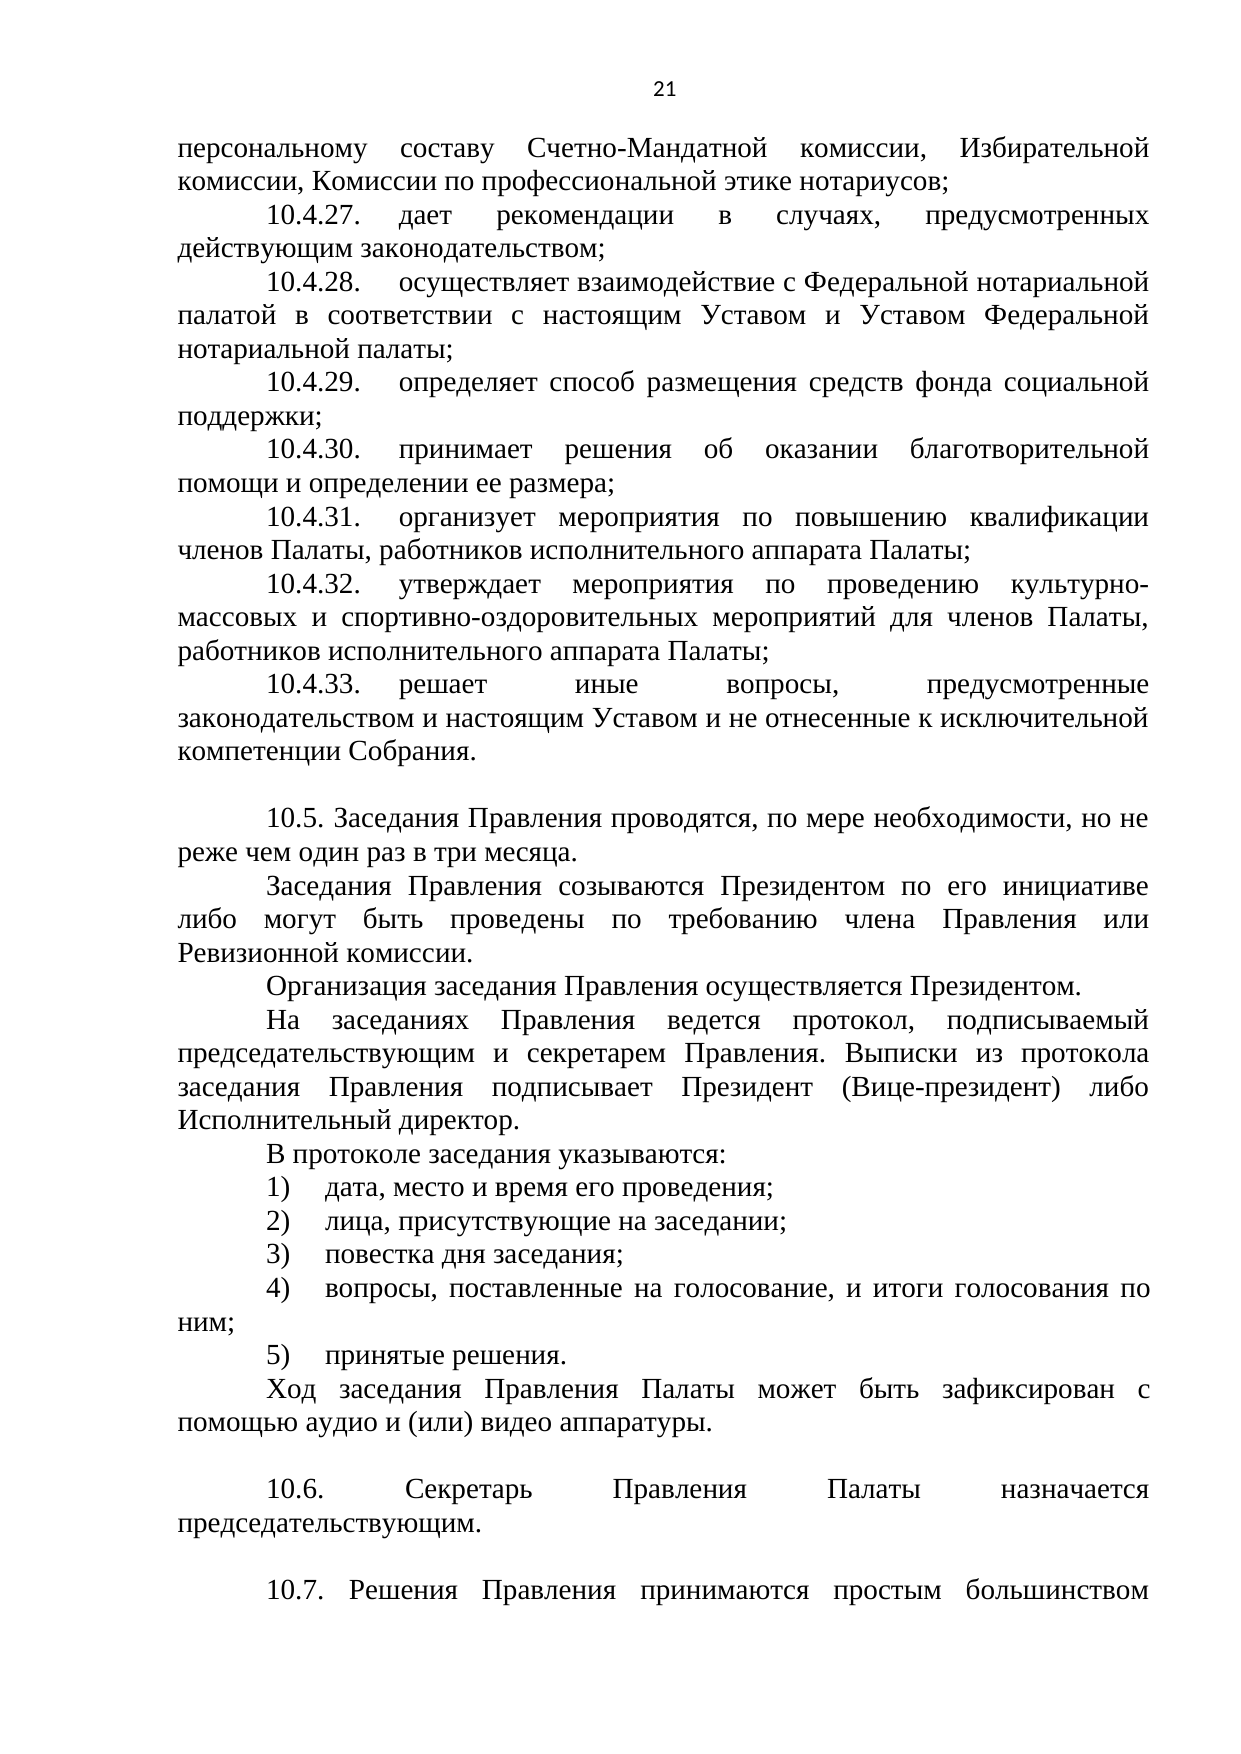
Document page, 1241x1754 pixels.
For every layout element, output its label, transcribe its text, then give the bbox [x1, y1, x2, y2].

list вопросы, поставленные на голосование, и итоги голосования по ним; [177, 1270, 1152, 1337]
text Заседания Правления созываются Президентом по его инициативе либо могут быть проведены по требованию члена Правления или Ревизионной комиссии. [177, 868, 1149, 968]
list утверждает мероприятия по проведению культурно-массовых и спортивно-оздоровительных мероприятий для членов Палаты, работников исполнительного аппарата Палаты; [177, 566, 1149, 666]
list определяет способ размещения средств фонда социальной поддержки; [177, 364, 1149, 432]
list дата, место и время его проведения; [177, 1169, 1152, 1203]
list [177, 130, 1149, 197]
list Секретарь Правления Палаты назначается председательствующим. [177, 1471, 1149, 1538]
list организует мероприятия по повышению квалификации членов Палаты, работников исполнительного аппарата Палаты; [177, 499, 1149, 566]
list решает иные вопросы, предусмотренные законодательством и настоящим Уставом и не отнесенные к исключительной компетенции Собрания. [177, 666, 1149, 767]
text Ход заседания Правления Палаты может быть зафиксирован с помощью аудио и (или) видео аппаратуры. [177, 1371, 1152, 1438]
list Заседания Правления проводятся, по мере необходимости, но не реже чем один раз в три месяца. [177, 801, 1149, 868]
list дает рекомендации в случаях, предусмотренных действующим законодательством; [177, 197, 1149, 264]
text В протоколе заседания указываются: [177, 1136, 1152, 1169]
list принятые решения. [177, 1337, 1152, 1371]
text Организация заседания Правления осуществляется Президентом. [177, 968, 1149, 1002]
list принимает решения об оказании благотворительной помощи и определении ее размера; [177, 432, 1149, 499]
list лица, присутствующие на заседании; [177, 1203, 1152, 1237]
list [177, 1572, 1149, 1606]
list повестка дня заседания; [177, 1237, 1152, 1270]
list осуществляет взаимодействие с Федеральной нотариальной палатой в соответствии с настоящим Уставом и Уставом Федеральной нотариальной палаты; [177, 264, 1149, 364]
text На заседаниях Правления ведется протокол, подписываемый председательствующим и секретарем Правления. Выписки из протокола заседания Правления подписывает Президент (Вице-президент) либо Исполнительный директор. [177, 1002, 1149, 1136]
